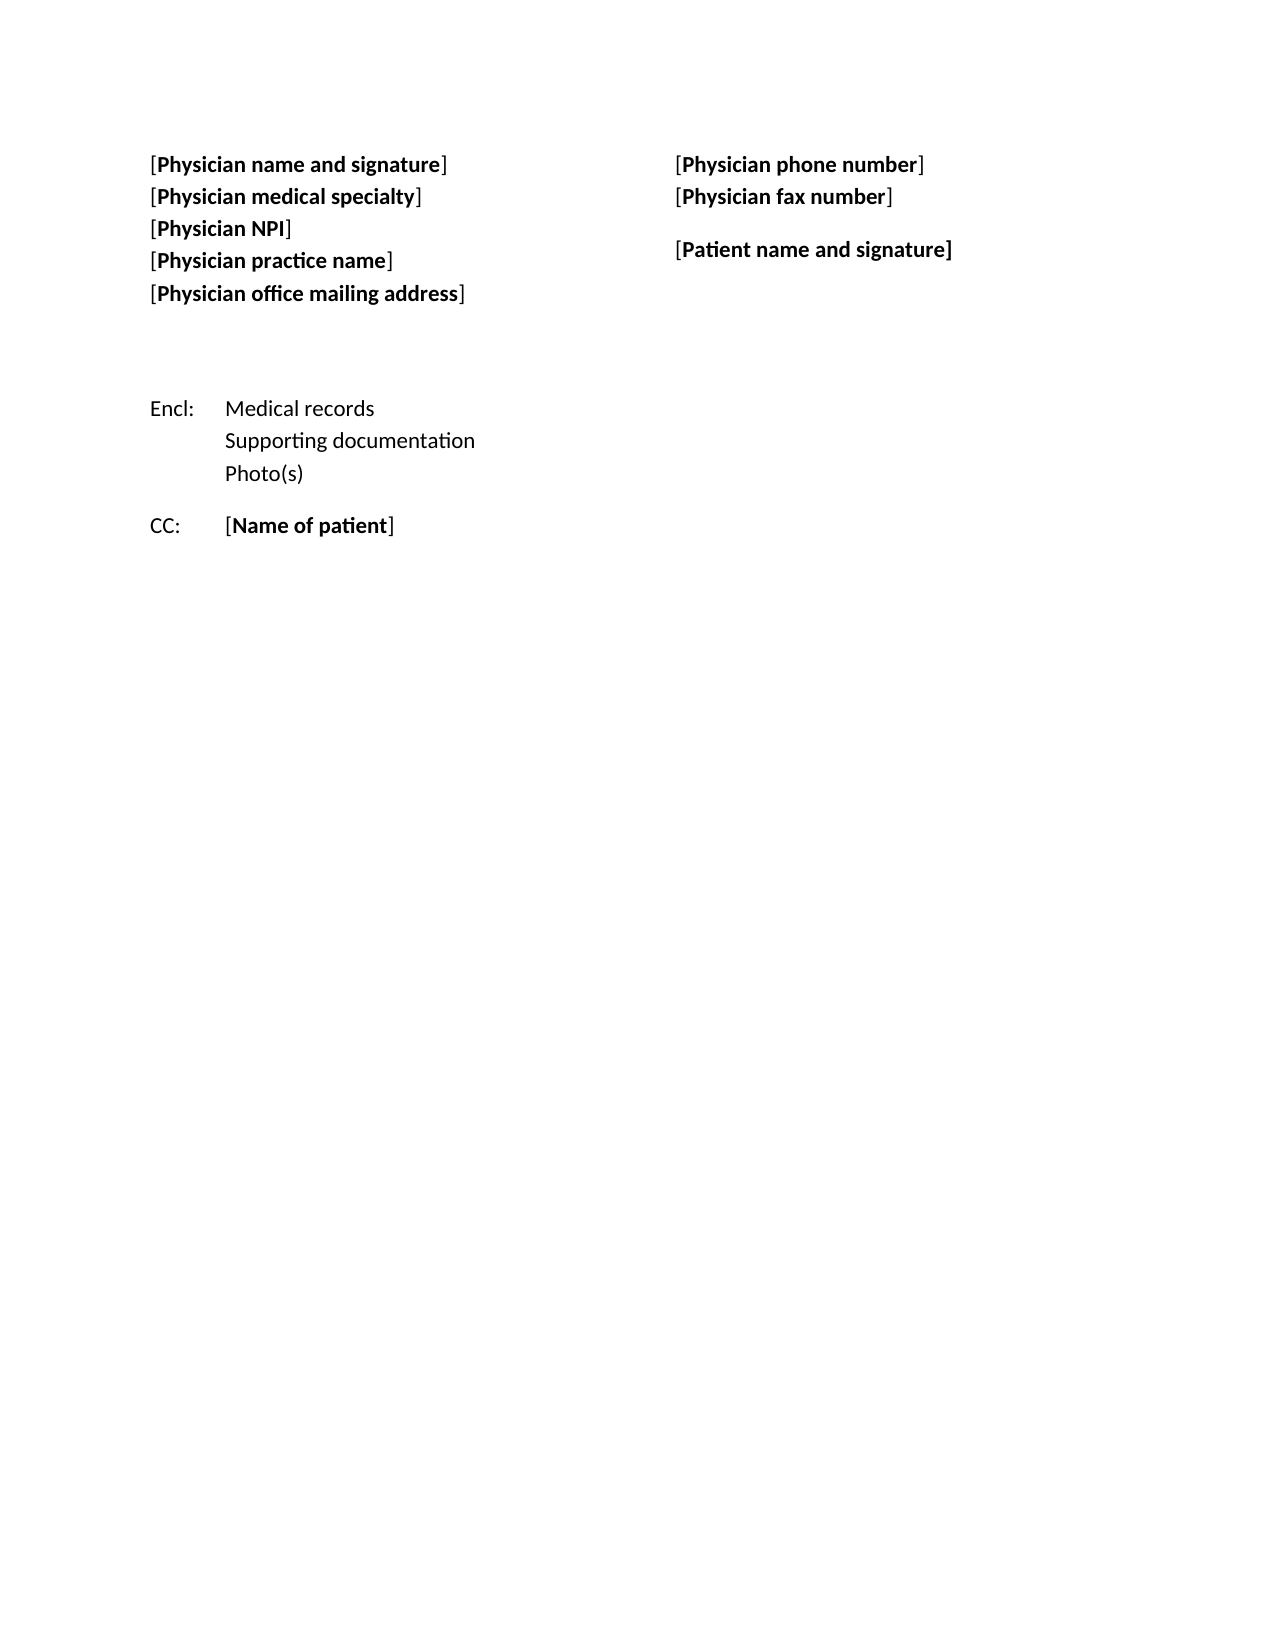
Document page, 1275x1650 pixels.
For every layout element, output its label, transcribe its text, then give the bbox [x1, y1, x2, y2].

text CC: [Name of patient] [150, 512, 1125, 572]
text [Physician name and signature] [Physician medical specialty] [Physician NPI] [Physician practice name] [Physician office mailing address] [Physician phone number] [Physician fax number] [150, 150, 600, 307]
text [Physician name and signature] [Physician medical specialty] [Physician NPI] [Physician practice name] [Physician office mailing address] [Physician phone number] [Physician fax number] [675, 150, 1125, 210]
text [Patient name and signature] [675, 235, 1125, 263]
text Encl: Medical records Supporting documentation Photo(s) [150, 394, 1125, 487]
